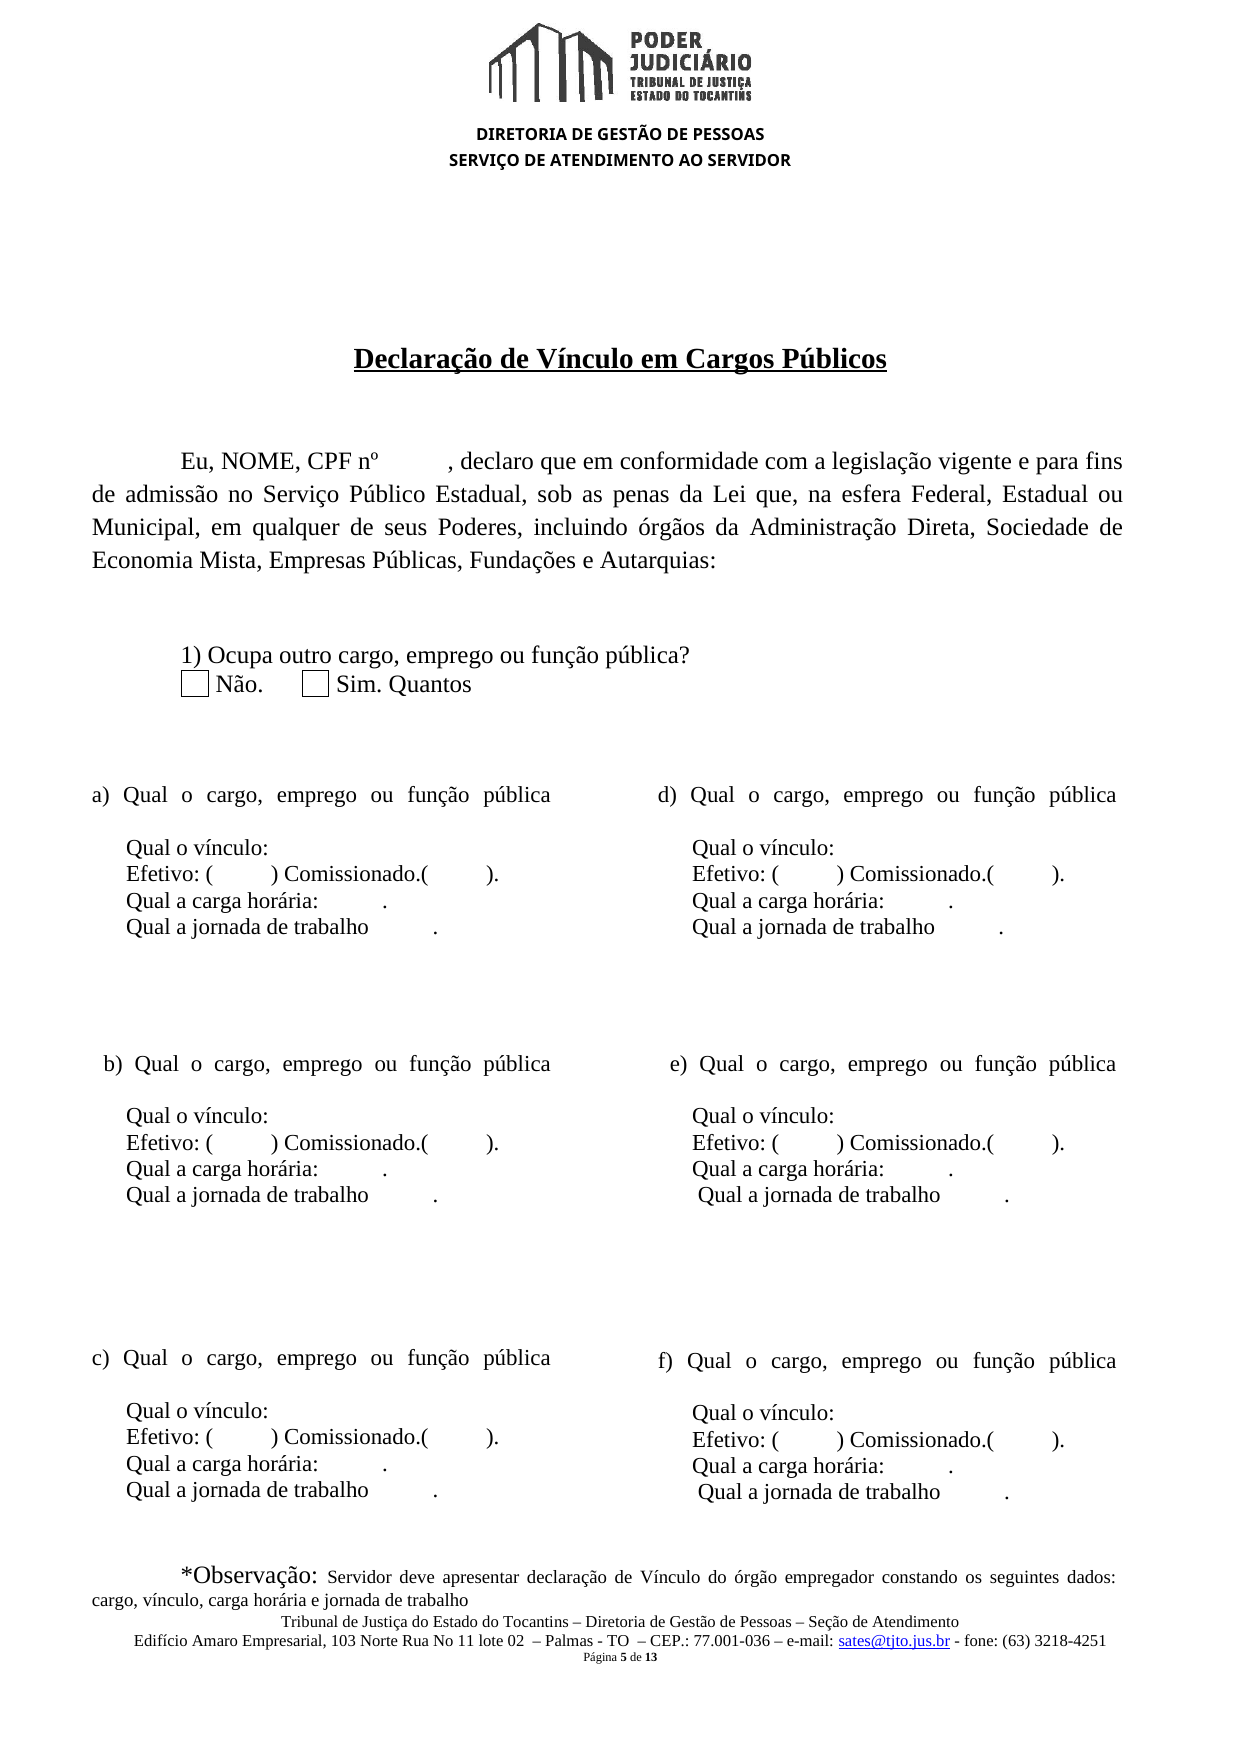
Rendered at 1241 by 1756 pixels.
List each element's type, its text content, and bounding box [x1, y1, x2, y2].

text f) Qual o cargo, emprego ou função pública [658, 1347, 1117, 1399]
text b) Qual o cargo, emprego ou função pública [92, 1049, 551, 1102]
text *Observação: Servidor deve apresentar declaração de Vínculo do órgão empregador constando os seguintes dados: cargo, vínculo, carga horária e jornada de trabalho [92, 1560, 1117, 1610]
text Efetivo: ( ) Comissionado.( ). [658, 1129, 1117, 1155]
text Qual o vínculo: [92, 1397, 551, 1423]
text Efetivo: ( ) Comissionado.( ). [92, 1423, 551, 1450]
text Qual o vínculo: [92, 1102, 551, 1129]
text a) Qual o cargo, emprego ou função pública [92, 781, 551, 834]
text Qual a carga horária: . [92, 1155, 551, 1181]
text Qual a carga horária: . [92, 1450, 551, 1476]
text e) Qual o cargo, emprego ou função pública [658, 1049, 1117, 1102]
text Qual a jornada de trabalho . [92, 913, 551, 939]
text Efetivo: ( ) Comissionado.( ). [658, 860, 1117, 887]
picture [489, 23, 752, 102]
text Qual a jornada de trabalho . [658, 1181, 1117, 1208]
text Qual a carga horária: . [658, 887, 1117, 913]
text Qual a carga horária: . [92, 887, 551, 913]
text Qual a jornada de trabalho . [658, 913, 1117, 939]
text Qual o vínculo: [658, 1399, 1117, 1426]
text Qual a carga horária: . [658, 1155, 1117, 1181]
text Eu, NOME, CPF nº , declaro que em conformidade com a legislação vigente e para fins de admissão no Serviço Público Estadual, sob as penas da Lei que, na esfera Federal, Estadual ou Municipal, em qualquer de seus Poderes, incluindo órgãos da Administração Direta, Sociedade de Economia Mista, Empresas Públicas, Fundações e Autarquias: [92, 446, 1124, 574]
text Efetivo: ( ) Comissionado.( ). [92, 860, 551, 887]
text Qual a jornada de trabalho . [92, 1476, 551, 1502]
text Efetivo: ( ) Comissionado.( ). [92, 1129, 551, 1155]
text c) Qual o cargo, emprego ou função pública [92, 1344, 551, 1397]
text Efetivo: ( ) Comissionado.( ). [658, 1426, 1117, 1452]
text d) Qual o cargo, emprego ou função pública [658, 781, 1117, 834]
text 1) Ocupa outro cargo, emprego ou função pública? [92, 640, 1117, 669]
text Qual a jornada de trabalho . [658, 1478, 1117, 1505]
text Qual o vínculo: [658, 834, 1117, 860]
text Não. Sim. Quantos [92, 669, 1117, 697]
text Declaração de Vínculo em Cargos Públicos [92, 341, 1148, 375]
text Qual a carga horária: . [658, 1452, 1117, 1478]
text Qual o vínculo: [658, 1102, 1117, 1129]
text Qual o vínculo: [92, 834, 551, 860]
text Qual a jornada de trabalho . [92, 1181, 551, 1208]
